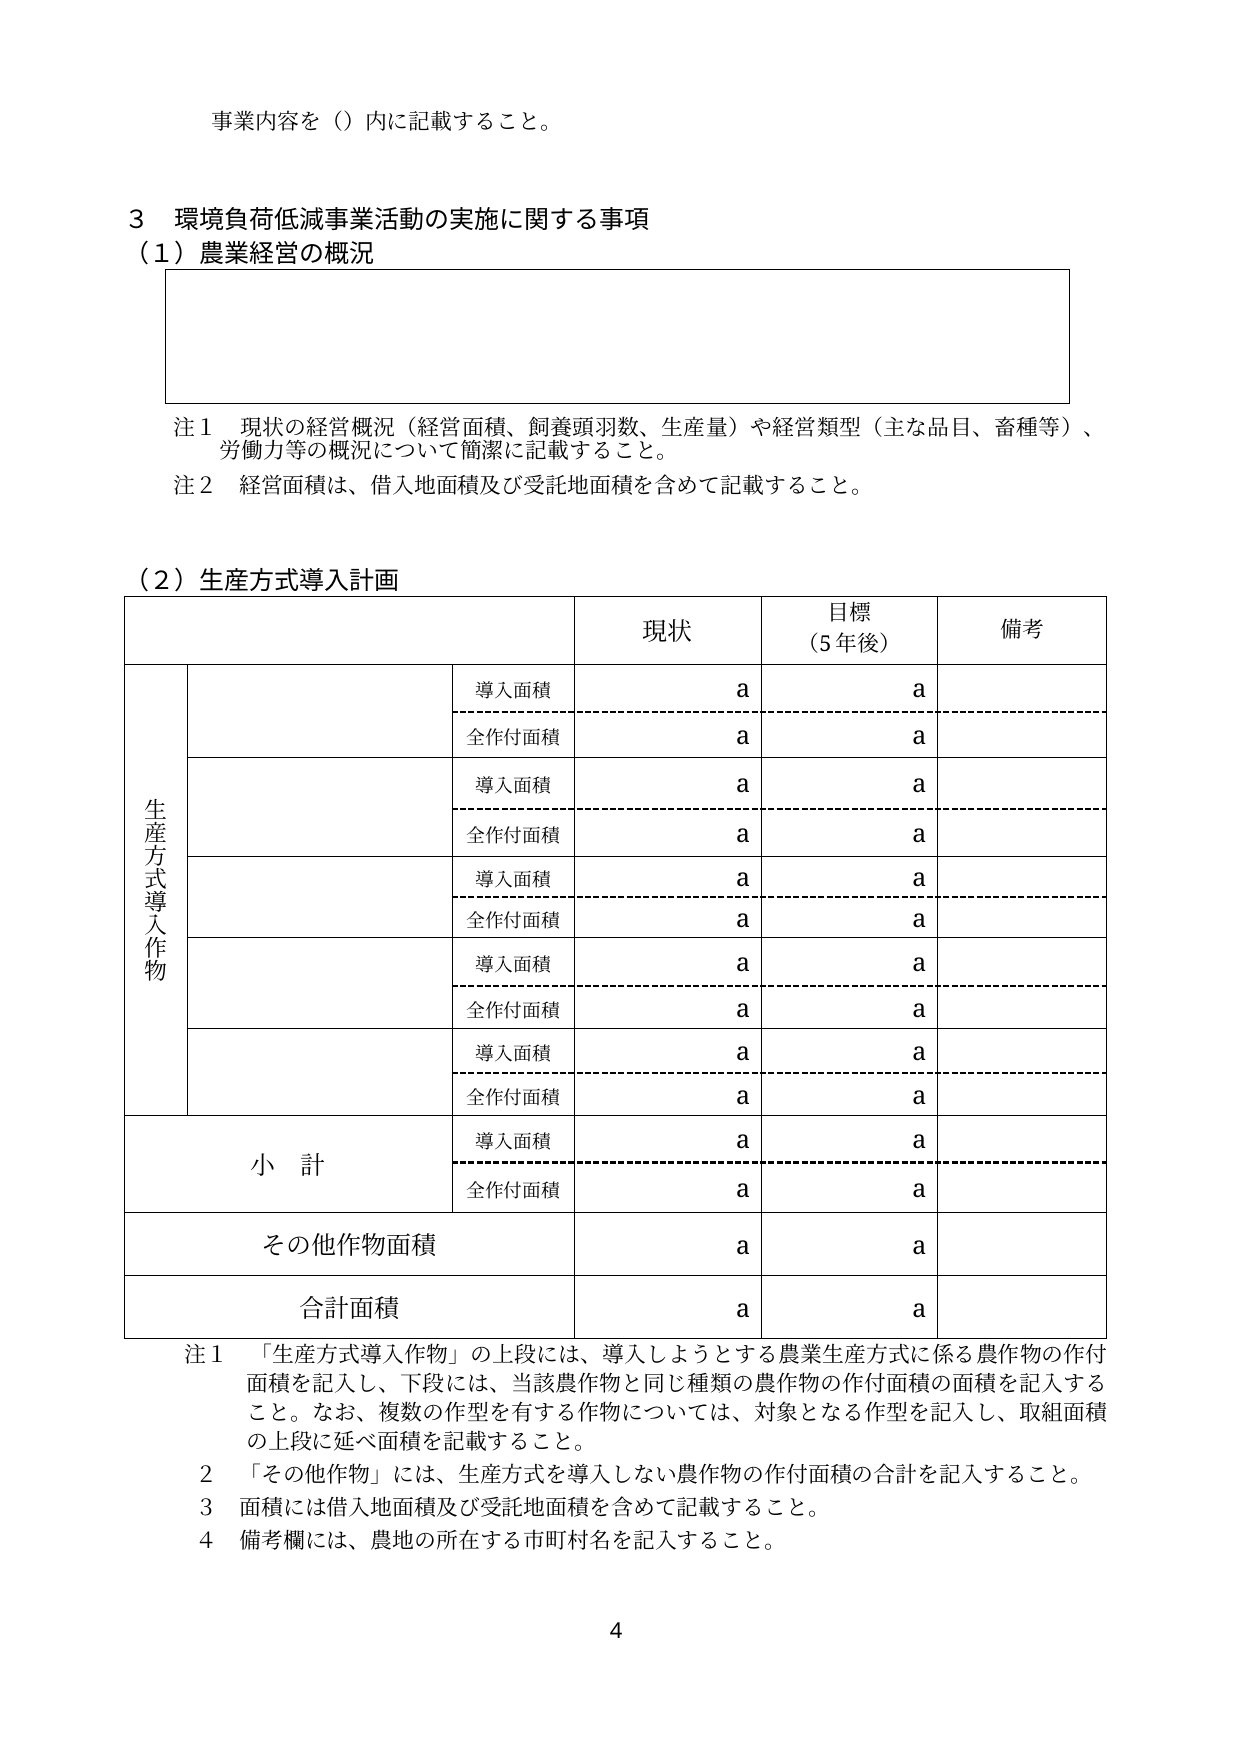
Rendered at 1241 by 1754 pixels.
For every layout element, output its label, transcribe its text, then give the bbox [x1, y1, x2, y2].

table_cell [938, 1213, 1106, 1275]
table_header [125, 597, 574, 664]
table_header 目標 （5年後） [762, 597, 937, 664]
table_cell a [762, 1072, 937, 1115]
table_cell 導入面積 [453, 857, 574, 896]
table_cell [938, 808, 1106, 856]
table_cell a [575, 665, 761, 711]
table_cell [188, 665, 452, 757]
table_cell [938, 1161, 1106, 1212]
table_cell a [575, 1116, 761, 1161]
table_cell [938, 758, 1106, 807]
table_cell [938, 1116, 1106, 1161]
table_cell a [762, 1116, 937, 1161]
table_cell a [575, 1072, 761, 1115]
table_cell 全作付面積 [453, 985, 574, 1028]
table_cell a [575, 1161, 761, 1212]
text 注１ 現状の経営概況（経営面積、飼養頭羽数、生産量）や経営類型（主な品目、畜種等）、労働力等の概況について簡潔に記載すること。 [173, 417, 1107, 463]
table_cell その他作物面積 [125, 1213, 574, 1275]
table_cell a [762, 808, 937, 856]
table_cell [938, 711, 1106, 757]
table_cell [938, 896, 1106, 937]
table_cell [188, 857, 452, 937]
table_cell a [762, 1029, 937, 1072]
table_cell [938, 857, 1106, 896]
table_cell [938, 1072, 1106, 1115]
table_cell a [762, 1276, 937, 1338]
table_cell a [575, 1029, 761, 1072]
table_cell a [762, 985, 937, 1028]
table_cell a [575, 857, 761, 896]
table_cell a [575, 808, 761, 856]
table_cell [938, 985, 1106, 1028]
text ３ 面積には借入地面積及び受託地面積を含めて記載すること。 [124, 1489, 1107, 1522]
table_cell 導入面積 [453, 938, 574, 985]
text （２）生産方式導入計画 [124, 563, 1107, 596]
table_cell 全作付面積 [453, 711, 574, 757]
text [190, 106, 1107, 136]
table_cell 全作付面積 [453, 1161, 574, 1212]
table_cell 合計面積 [125, 1276, 574, 1338]
table_cell [938, 1276, 1106, 1338]
table_cell a [575, 758, 761, 807]
table_cell 導入面積 [453, 1029, 574, 1072]
table_header 現状 [575, 597, 761, 664]
table_cell [188, 758, 452, 856]
table_cell a [762, 1161, 937, 1212]
table_cell 全作付面積 [453, 896, 574, 937]
table_cell a [762, 665, 937, 711]
table_cell [188, 938, 452, 1028]
table_cell [938, 665, 1106, 711]
text ４ 備考欄には、農地の所在する市町村名を記入すること。 [124, 1522, 1107, 1556]
table_cell 全作付面積 [453, 1072, 574, 1115]
table_cell 生産方式導入作物 [125, 665, 187, 1115]
table_cell 導入面積 [453, 758, 574, 807]
table_cell 導入面積 [453, 665, 574, 711]
table_cell a [762, 938, 937, 985]
table_cell 小 計 [125, 1116, 452, 1212]
text 注２ 経営面積は、借入地面積及び受託地面積を含めて記載すること。 [173, 475, 1107, 498]
text （１）農業経営の概況 [124, 236, 1107, 269]
table_cell a [575, 711, 761, 757]
table_cell [188, 1029, 452, 1115]
text ３ 環境負荷低減事業活動の実施に関する事項 [124, 202, 1107, 236]
table_cell a [762, 857, 937, 896]
table_cell a [762, 1213, 937, 1275]
table_cell [938, 1029, 1106, 1072]
table_cell a [762, 896, 937, 937]
table_header 備考 [938, 597, 1106, 664]
table_cell a [575, 896, 761, 937]
table_cell 全作付面積 [453, 808, 574, 856]
text ２ 「その他作物」には、生産方式を導入しない農作物の作付面積の合計を記入すること。 [124, 1456, 1107, 1489]
table_cell a [575, 1276, 761, 1338]
table_header [166, 270, 1069, 403]
table_cell a [575, 938, 761, 985]
table_cell a [575, 985, 761, 1028]
table_cell a [762, 758, 937, 807]
text 注１ 「生産方式導入作物」の上段には、導入しようとする農業生産方式に係る農作物の作付面積を記入し、下段には、当該農作物と同じ種類の農作物の作付面積の面積を記入すること。なお、複数の作型を有する作物については、対象となる作型を記入し、取組面積の上段に延べ面積を記載すること。 [159, 1339, 1107, 1456]
table_cell 導入面積 [453, 1116, 574, 1161]
table_cell [938, 938, 1106, 985]
table_cell a [575, 1213, 761, 1275]
table_cell a [762, 711, 937, 757]
